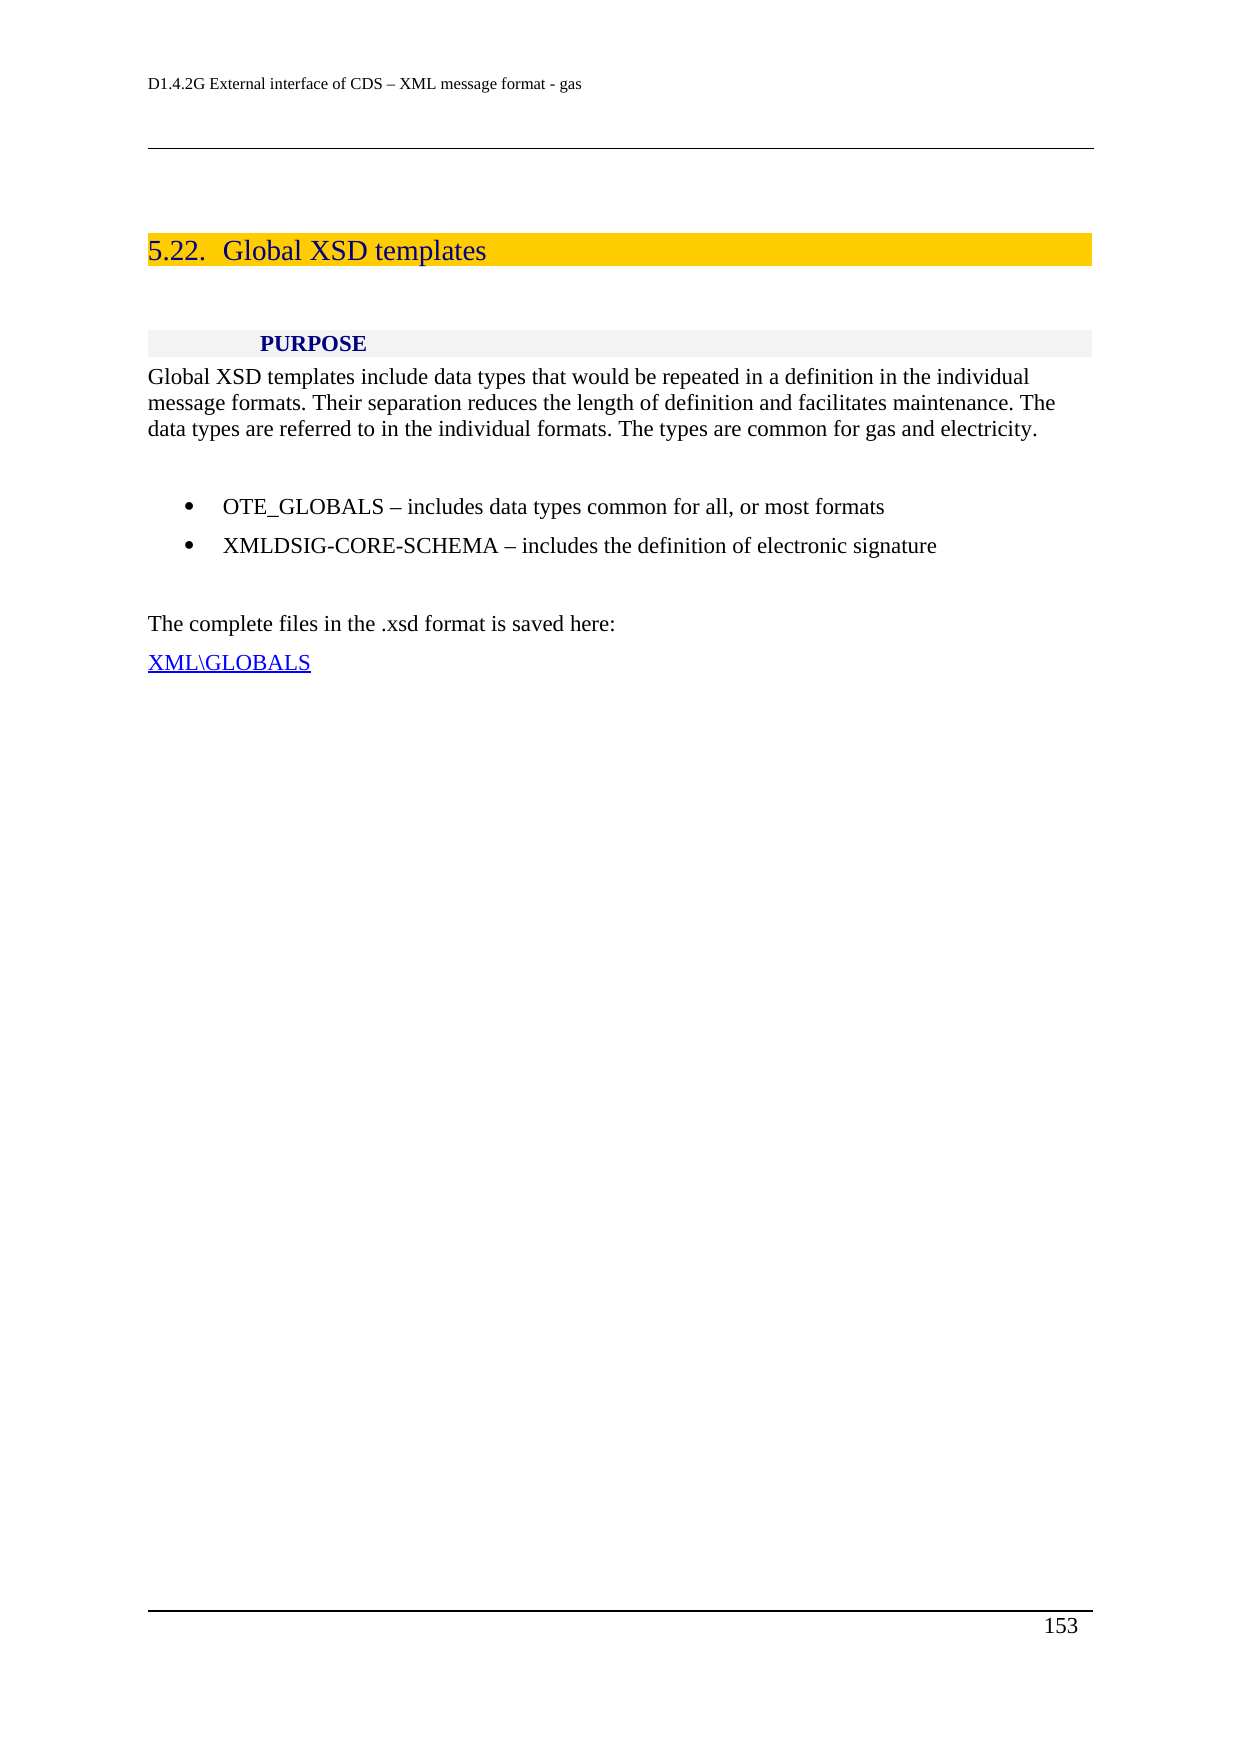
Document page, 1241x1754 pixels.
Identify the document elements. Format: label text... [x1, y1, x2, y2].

list XMLDSIG-CORE-SCHEMA – includes the definition of electronic signature [185, 532, 1092, 558]
text The complete files in the .xsd format is saved here: [148, 610, 1092, 636]
text XML\GLOBALS [148, 649, 1092, 675]
subtitle Global XSD templates [148, 233, 1092, 266]
list OTE_GLOBALS – includes data types common for all, or most formats [185, 493, 1092, 519]
subtitle purpose [148, 330, 1092, 357]
text Global XSD templates include data types that would be repeated in a definition in the individual message formats. Their separation reduces the length of definition and facilitates maintenance. The data types are referred to in the individual formats. The types are common for gas and electricity. [148, 363, 1092, 442]
